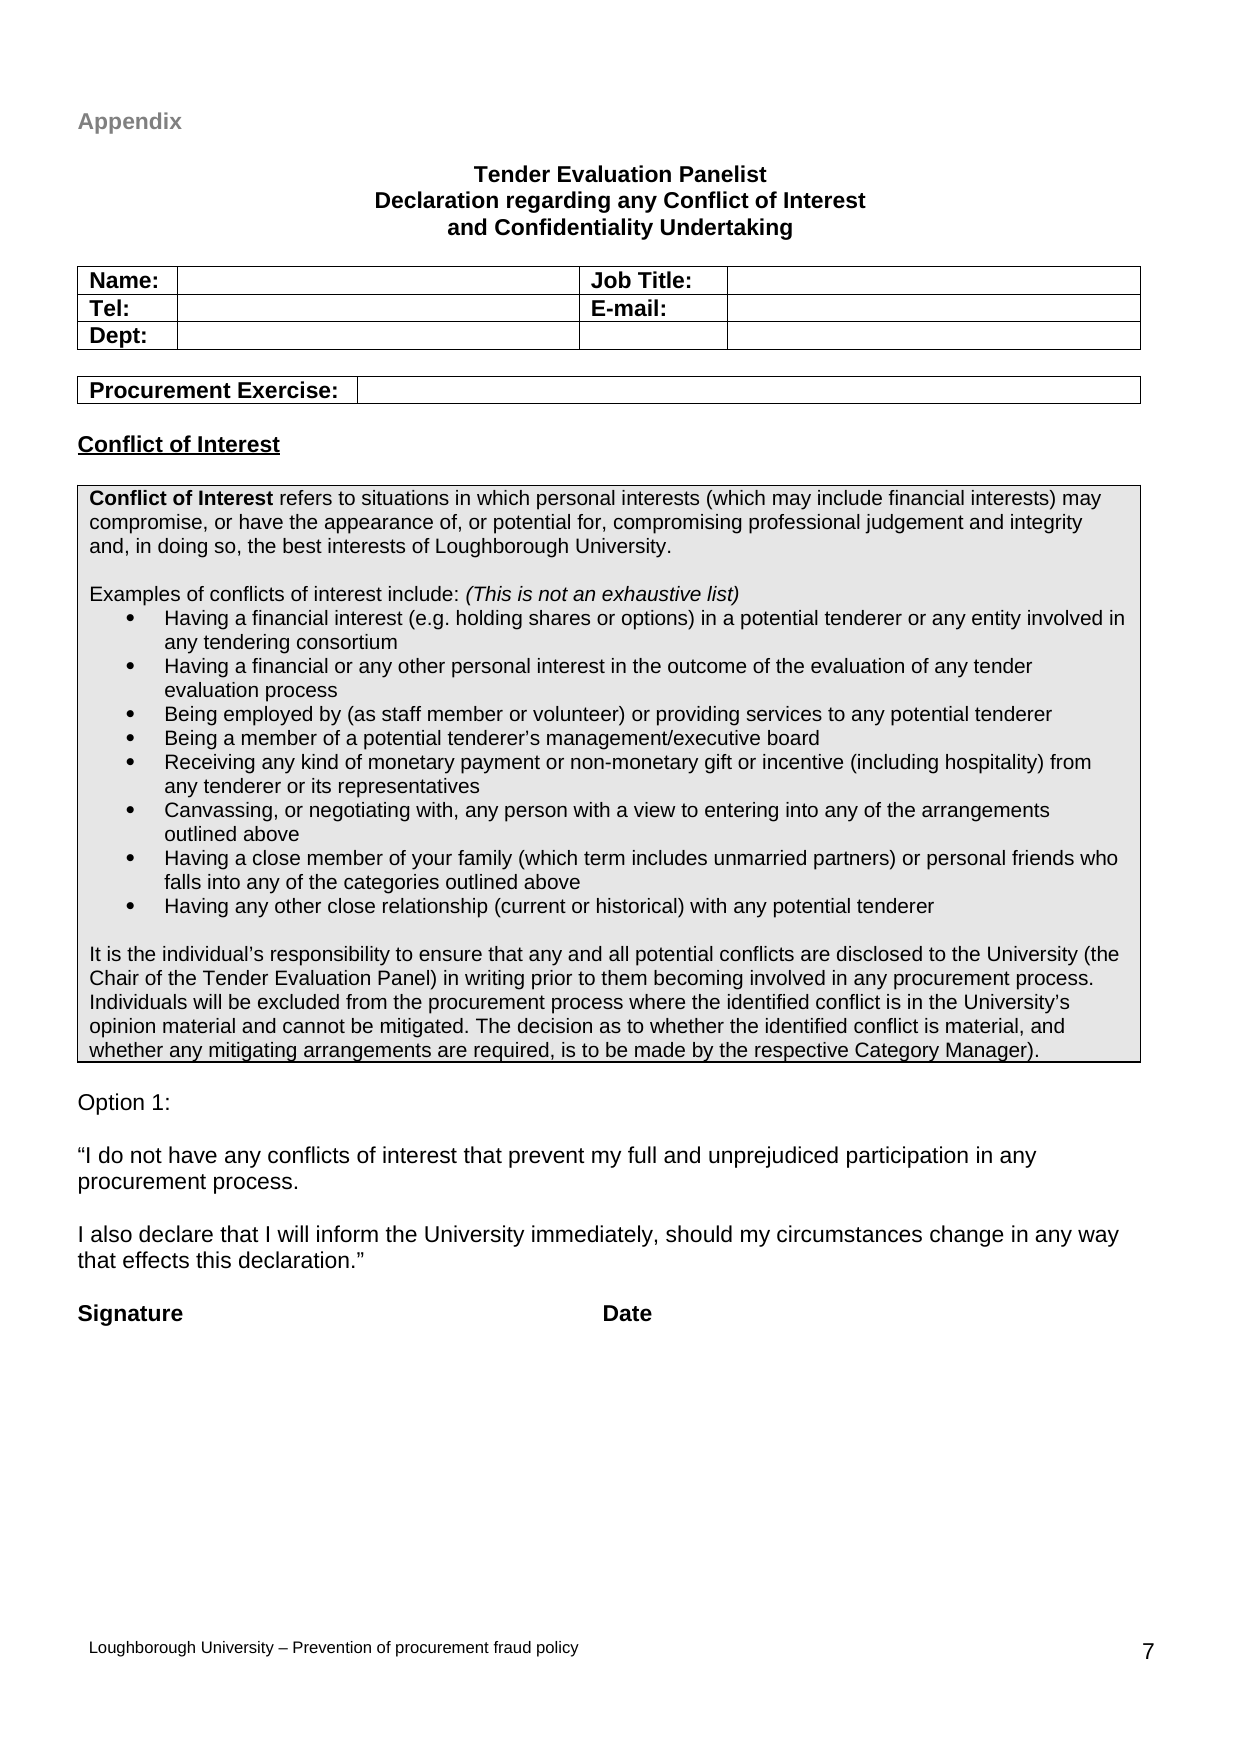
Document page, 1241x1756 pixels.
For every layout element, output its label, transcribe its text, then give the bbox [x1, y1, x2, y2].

table_header Job Title: [580, 267, 727, 294]
table_header Name: [78, 267, 177, 294]
table_cell [178, 295, 579, 321]
table_cell E-mail: [580, 295, 727, 321]
table_header [178, 267, 579, 294]
text Conflict of Interest [77, 431, 1163, 457]
text Appendix [77, 108, 1163, 134]
text Tender Evaluation Panelist [77, 161, 1163, 187]
table_cell [728, 295, 1140, 321]
table_cell [728, 322, 1140, 348]
table_header Conflict of Interest refers to situations in which personal interests (which may include financial interests) may compromise, or have the appearance of, or potential for, compromising professional judgement and integrity and, in doing so, the best interests of Loughborough University. Examples of conflicts of interest include: (This is not an exhaustive list) Having a financial interest (e.g. holding shares or options) in a potential tenderer or any entity involved in any tendering consortium Having a financial or any other personal interest in the outcome of the evaluation of any tender evaluation process Being employed by (as staff member or volunteer) or providing services to any potential tenderer Being a member of a potential tenderer’s management/executive board Receiving any kind of monetary payment or non-monetary gift or incentive (including hospitality) from any tenderer or its representatives Canvassing, or negotiating with, any person with a view to entering into any of the arrangements outlined above Having a close member of your family (which term includes unmarried partners) or personal friends who falls into any of the categories outlined above Having any other close relationship (current or historical) with any potential tenderer It is the individual’s responsibility to ensure that any and all potential conflicts are disclosed to the University (the Chair of the Tender Evaluation Panel) in writing prior to them becoming involved in any procurement process. Individuals will be excluded from the procurement process where the identified conflict is in the University’s opinion material and cannot be mitigated. The decision as to whether the identified conflict is material, and whether any mitigating arrangements are required, is to be made by the respective Category Manager). [78, 486, 1140, 1061]
table_header [358, 377, 1140, 403]
text “I do not have any conflicts of interest that prevent my full and unprejudiced participation in any procurement process. [77, 1142, 1163, 1194]
text and Confidentiality Undertaking [77, 213, 1163, 240]
table_cell Tel: [78, 295, 177, 321]
text Option 1: [77, 1089, 1163, 1115]
table_cell Dept: [78, 322, 177, 348]
table_header [728, 267, 1140, 294]
text Declaration regarding any Conflict of Interest [77, 187, 1163, 213]
table_cell [580, 322, 727, 348]
table_cell [178, 322, 579, 348]
table_header Procurement Exercise: [78, 377, 357, 403]
text Signature Date [77, 1300, 1163, 1326]
text I also declare that I will inform the University immediately, should my circumstances change in any way that effects this declaration.” [77, 1221, 1163, 1273]
